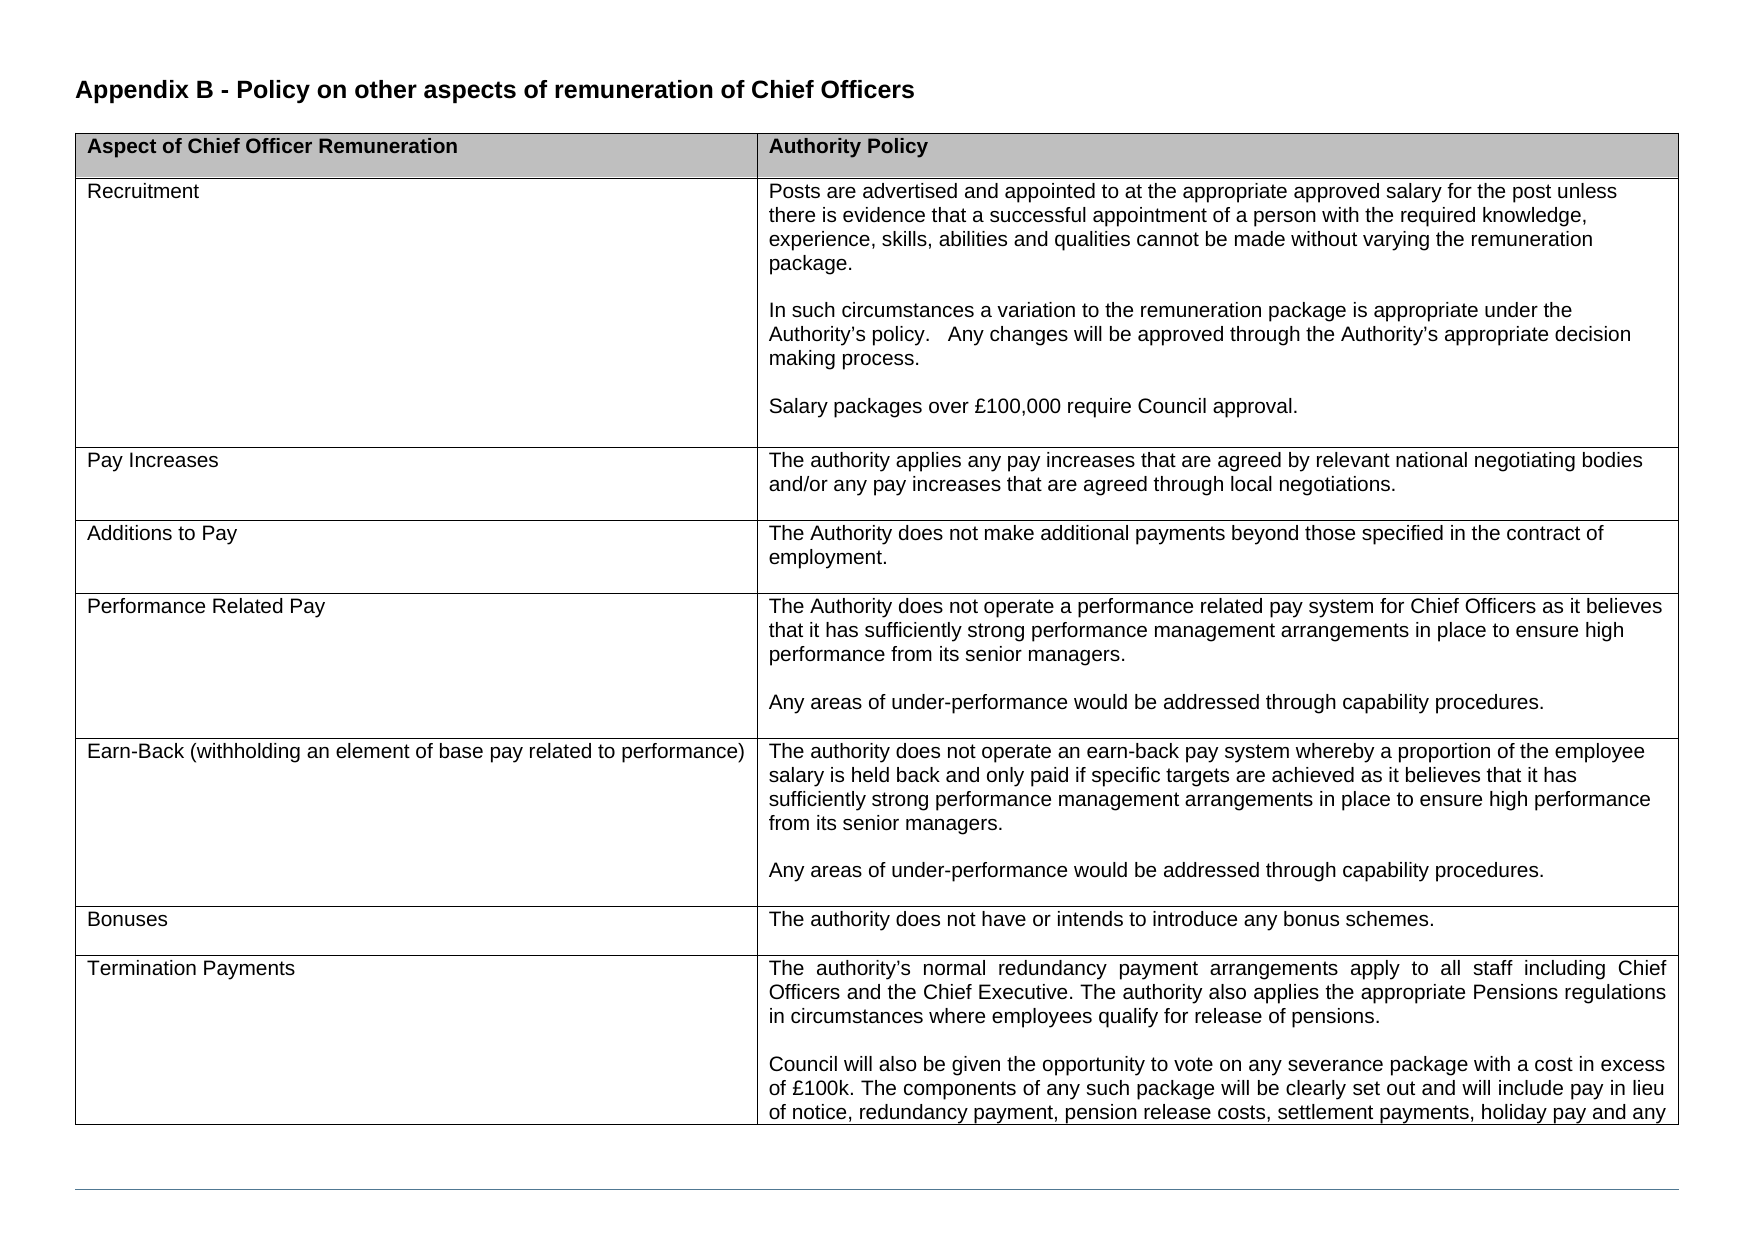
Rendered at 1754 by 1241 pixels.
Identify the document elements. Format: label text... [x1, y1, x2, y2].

table_cell Recruitment [76, 179, 757, 447]
table_header Authority Policy [758, 134, 1678, 177]
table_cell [758, 956, 1678, 1124]
table_cell Performance Related Pay [76, 594, 757, 737]
text Appendix B - Policy on other aspects of remuneration of Chief Officers [75, 75, 1679, 104]
table_cell The Authority does not operate a performance related pay system for Chief Officers as it believes that it has sufficiently strong performance management arrangements in place to ensure high performance from its senior managers. Any areas of under-performance would be addressed through capability procedures. [758, 594, 1678, 737]
table_cell The Authority does not make additional payments beyond those specified in the contract of employment. [758, 521, 1678, 593]
table_cell Posts are advertised and appointed to at the appropriate approved salary for the post unless there is evidence that a successful appointment of a person with the required knowledge, experience, skills, abilities and qualities cannot be made without varying the remuneration package. In such circumstances a variation to the remuneration package is appropriate under the Authority’s policy. Any changes will be approved through the Authority’s appropriate decision making process. Salary packages over £100,000 require Council approval. [758, 179, 1678, 447]
table_cell Bonuses [76, 907, 757, 955]
table_header Aspect of Chief Officer Remuneration [76, 134, 757, 177]
table_cell The authority applies any pay increases that are agreed by relevant national negotiating bodies and/or any pay increases that are agreed through local negotiations. [758, 448, 1678, 520]
table_cell Earn-Back (withholding an element of base pay related to performance) [76, 739, 757, 906]
table_cell Additions to Pay [76, 521, 757, 593]
table_cell Pay Increases [76, 448, 757, 520]
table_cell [76, 956, 757, 1124]
table_cell The authority does not have or intends to introduce any bonus schemes. [758, 907, 1678, 955]
table_cell The authority does not operate an earn-back pay system whereby a proportion of the employee salary is held back and only paid if specific targets are achieved as it believes that it has sufficiently strong performance management arrangements in place to ensure high performance from its senior managers. Any areas of under-performance would be addressed through capability procedures. [758, 739, 1678, 906]
